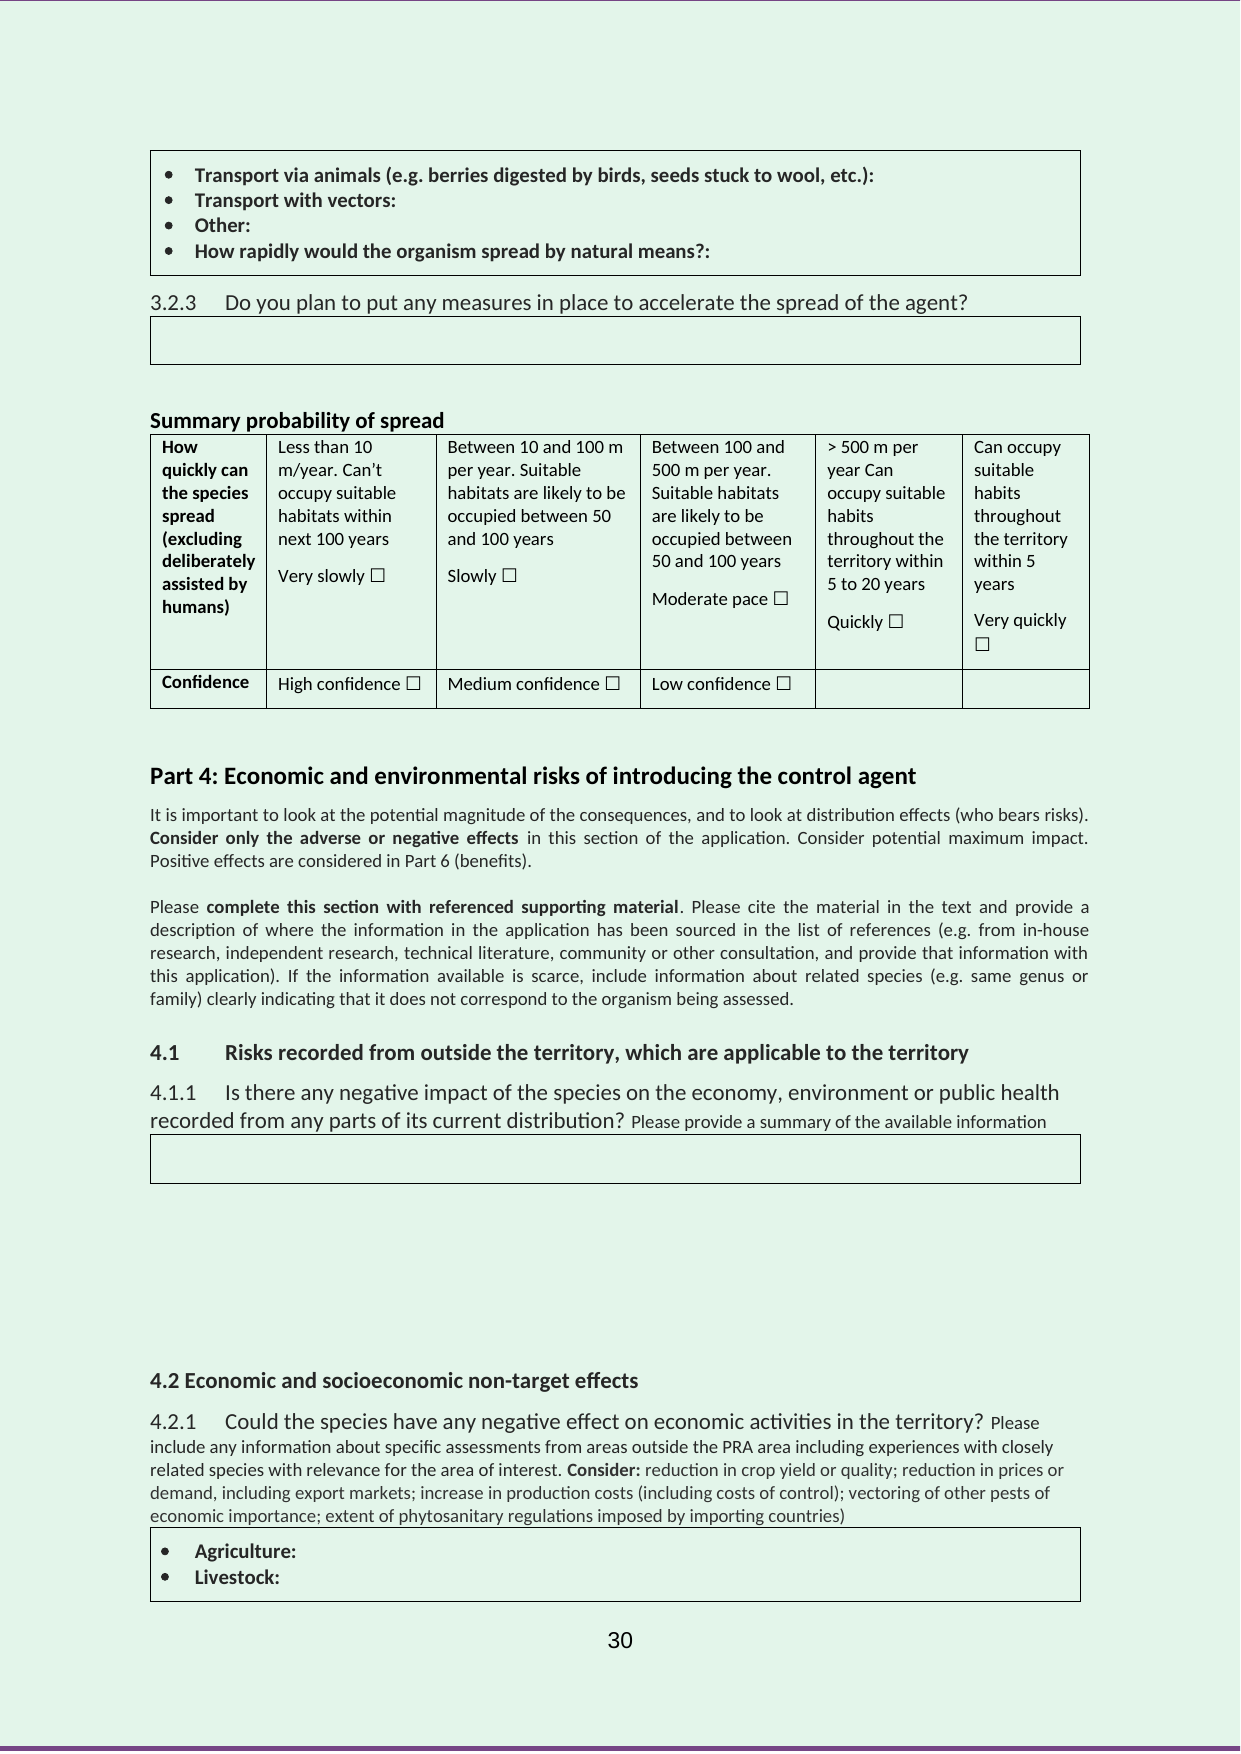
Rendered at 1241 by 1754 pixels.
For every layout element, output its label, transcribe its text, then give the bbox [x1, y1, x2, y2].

text 4.1.1 Is there any negative impact of the species on the economy, environment or public health recorded from any parts of its current distribution? Please provide a summary of the available information [150, 1078, 1090, 1134]
table_header [151, 317, 1080, 364]
text It is important to look at the potential magnitude of the consequences, and to look at distribution effects (who bears risks). Consider only the adverse or negative effects in this section of the application. Consider potential maximum impact. Positive effects are considered in Part 6 (benefits). [150, 803, 1090, 872]
text 4.2.1 Could the species have any negative effect on economic activities in the territory? Please include any information about specific assessments from areas outside the PRA area including experiences with closely related species with relevance for the area of interest. Consider: reduction in crop yield or quality; reduction in prices or demand, including export markets; increase in production costs (including costs of control); vectoring of other pests of economic importance; extent of phytosanitary regulations imposed by importing countries) [150, 1407, 1090, 1527]
text 4.2 Economic and socioeconomic non-target effects [150, 1367, 1090, 1394]
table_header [151, 151, 1080, 275]
table_cell Confidence [151, 670, 266, 708]
table_header [151, 1135, 1080, 1183]
table_cell [816, 670, 962, 708]
table_cell High confidence [267, 670, 436, 708]
table_header Between 100 and 500 m per year. Suitable habitats are likely to be occupied between 50 and 100 years Moderate pace [641, 435, 815, 669]
table_header How quickly can the species spread (excluding deliberately assisted by humans) [151, 435, 266, 669]
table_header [151, 1528, 1080, 1601]
table_header Can occupy suitable habits throughout the territory within 5 years Very quickly [963, 435, 1089, 669]
text 3.2.3 Do you plan to put any measures in place to accelerate the spread of the agent? [150, 288, 1090, 316]
table_header > 500 m per year Can occupy suitable habits throughout the territory within 5 to 20 years Quickly [816, 435, 962, 669]
table_header Between 10 and 100 m per year. Suitable habitats are likely to be occupied between 50 and 100 years Slowly [437, 435, 640, 669]
table_header Less than 10 m/year. Can’t occupy suitable habitats within next 100 years Very slowly [267, 435, 436, 669]
text Summary probability of spread [150, 406, 1090, 434]
text 4.1 Risks recorded from outside the territory, which are applicable to the territory [150, 1038, 1090, 1066]
text Please complete this section with referenced supporting material. Please cite the material in the text and provide a description of where the information in the application has been sourced in the list of references (e.g. from in-house research, independent research, technical literature, community or other consultation, and provide that information with this application). If the information available is scarce, include information about related species (e.g. same genus or family) clearly indicating that it does not correspond to the organism being assessed. [150, 895, 1090, 1009]
table_cell Medium confidence [437, 670, 640, 708]
table_cell Low confidence [641, 670, 815, 708]
table_cell [963, 670, 1089, 708]
text Part 4: Economic and environmental risks of introducing the control agent [150, 760, 1090, 791]
